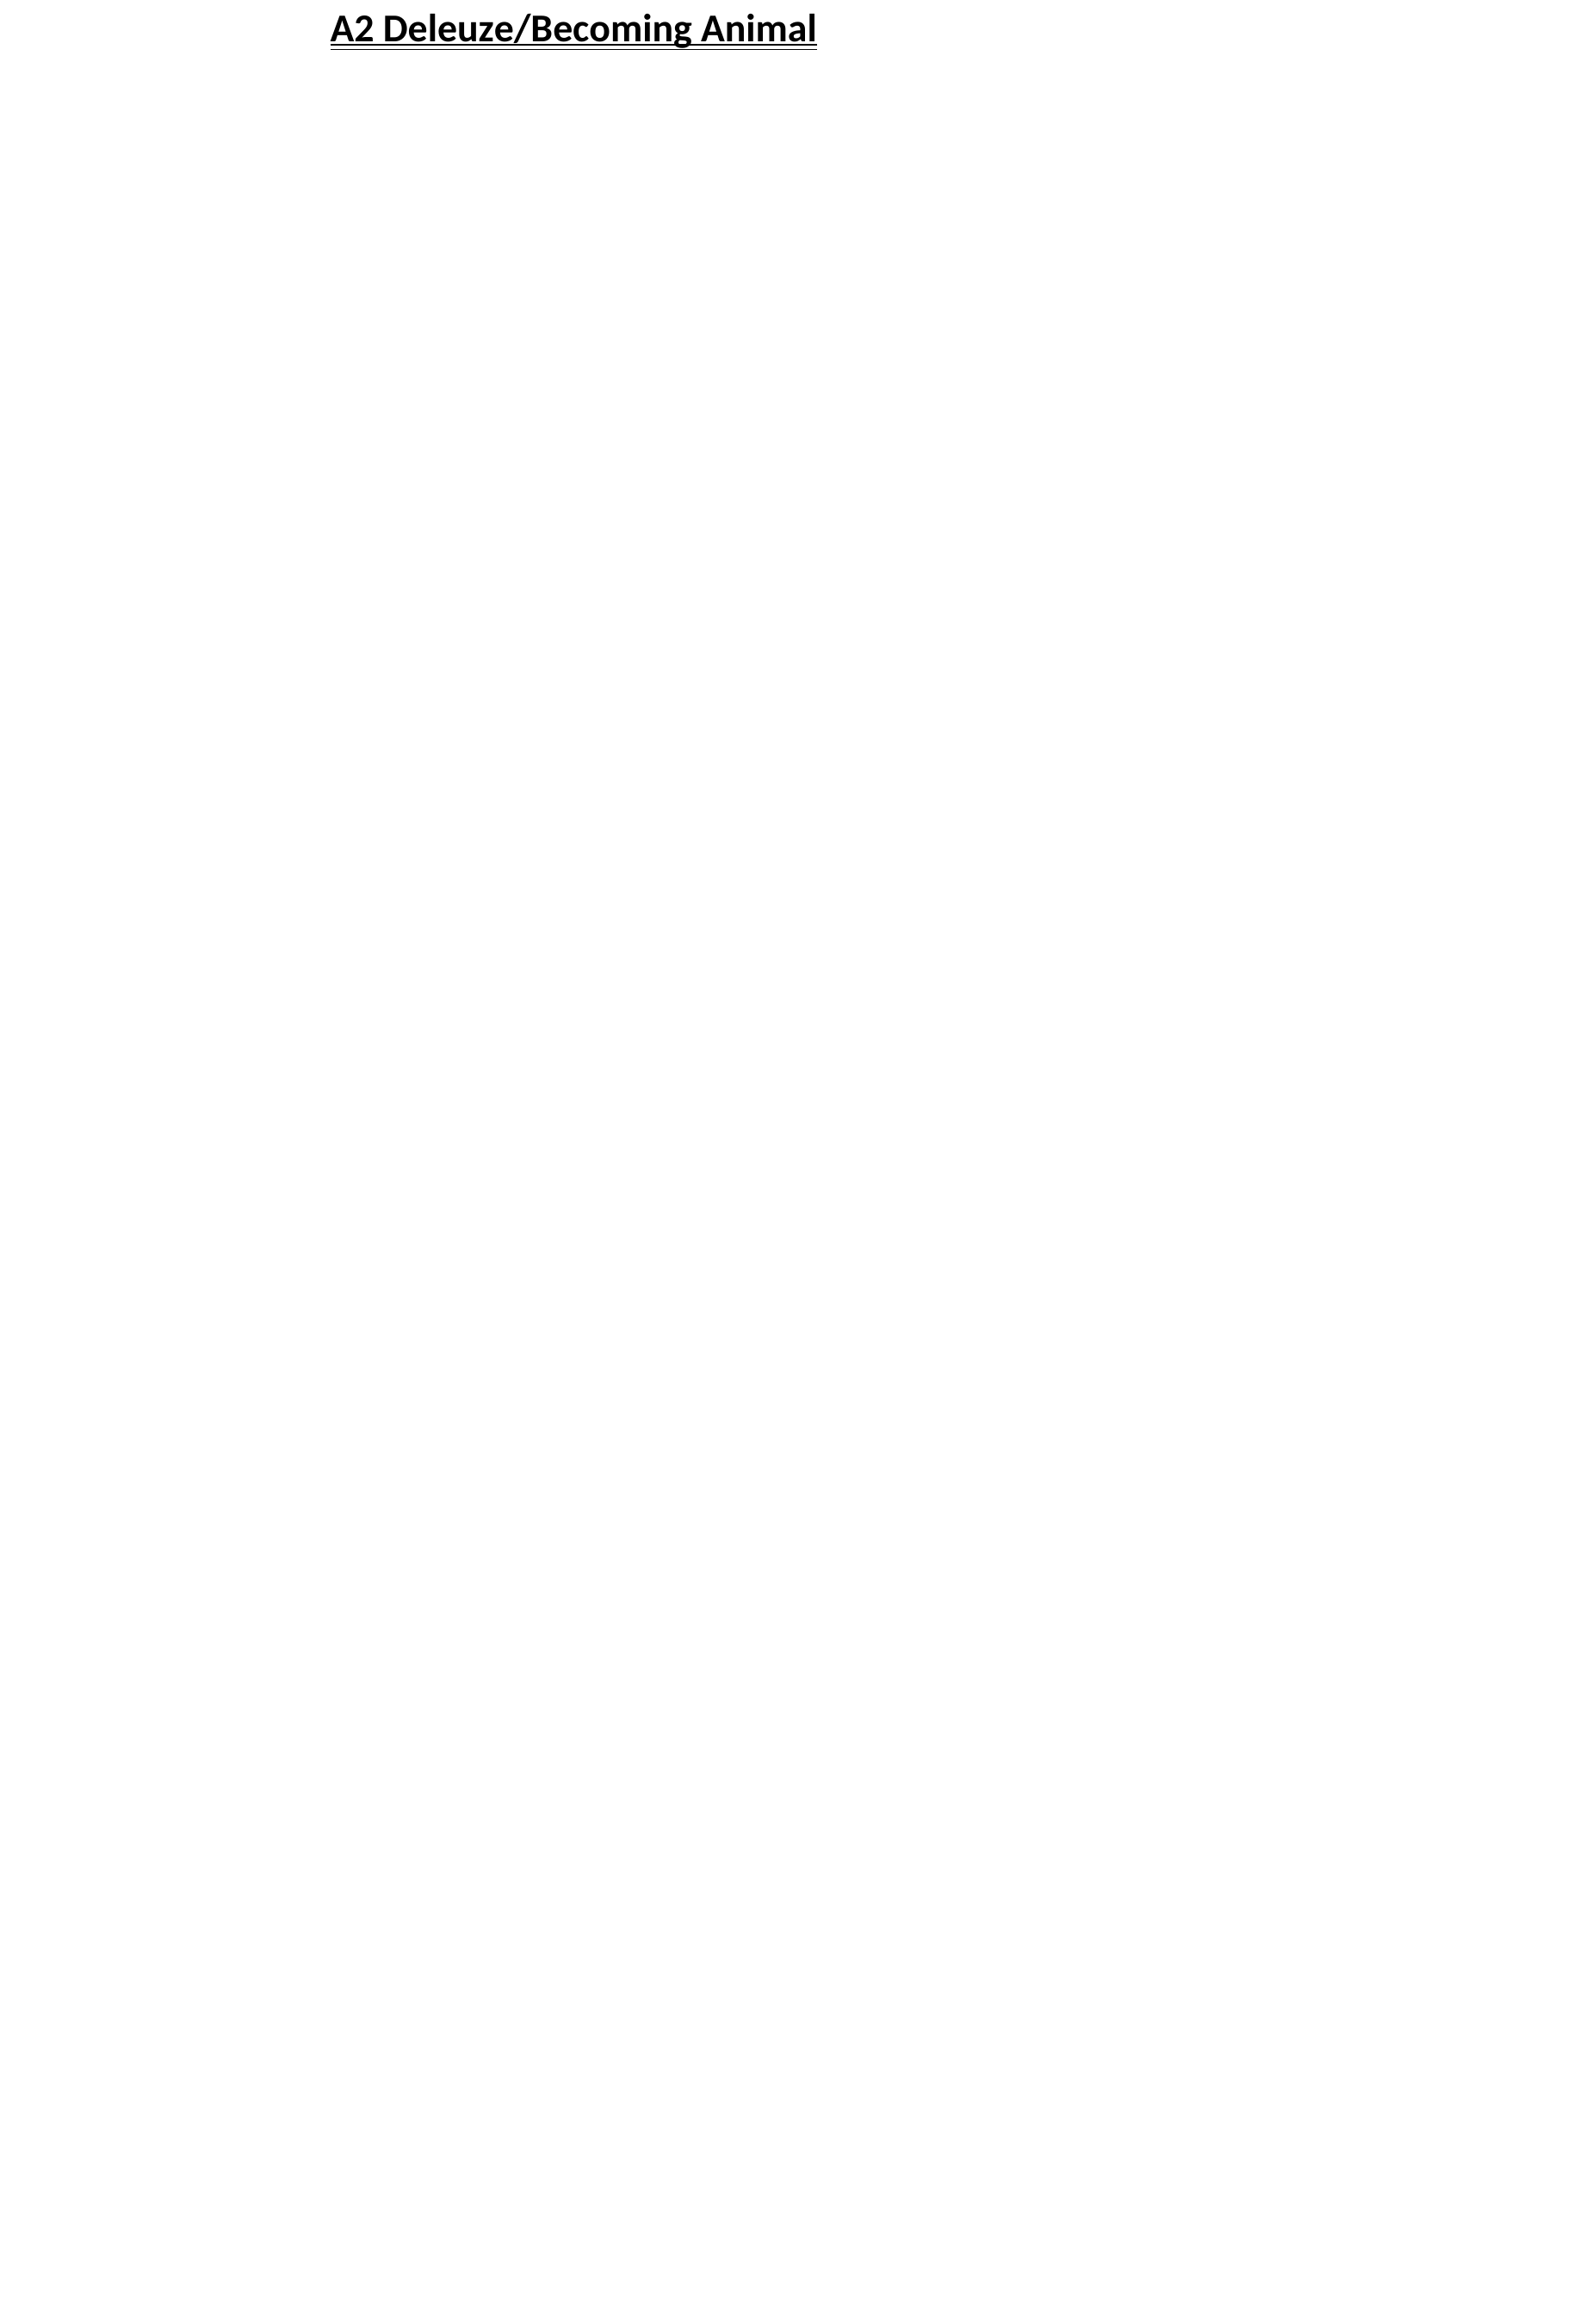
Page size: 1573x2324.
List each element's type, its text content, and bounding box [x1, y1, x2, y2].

subtitle A2 Deleuze/Becoming Animal [40, 3, 1106, 52]
